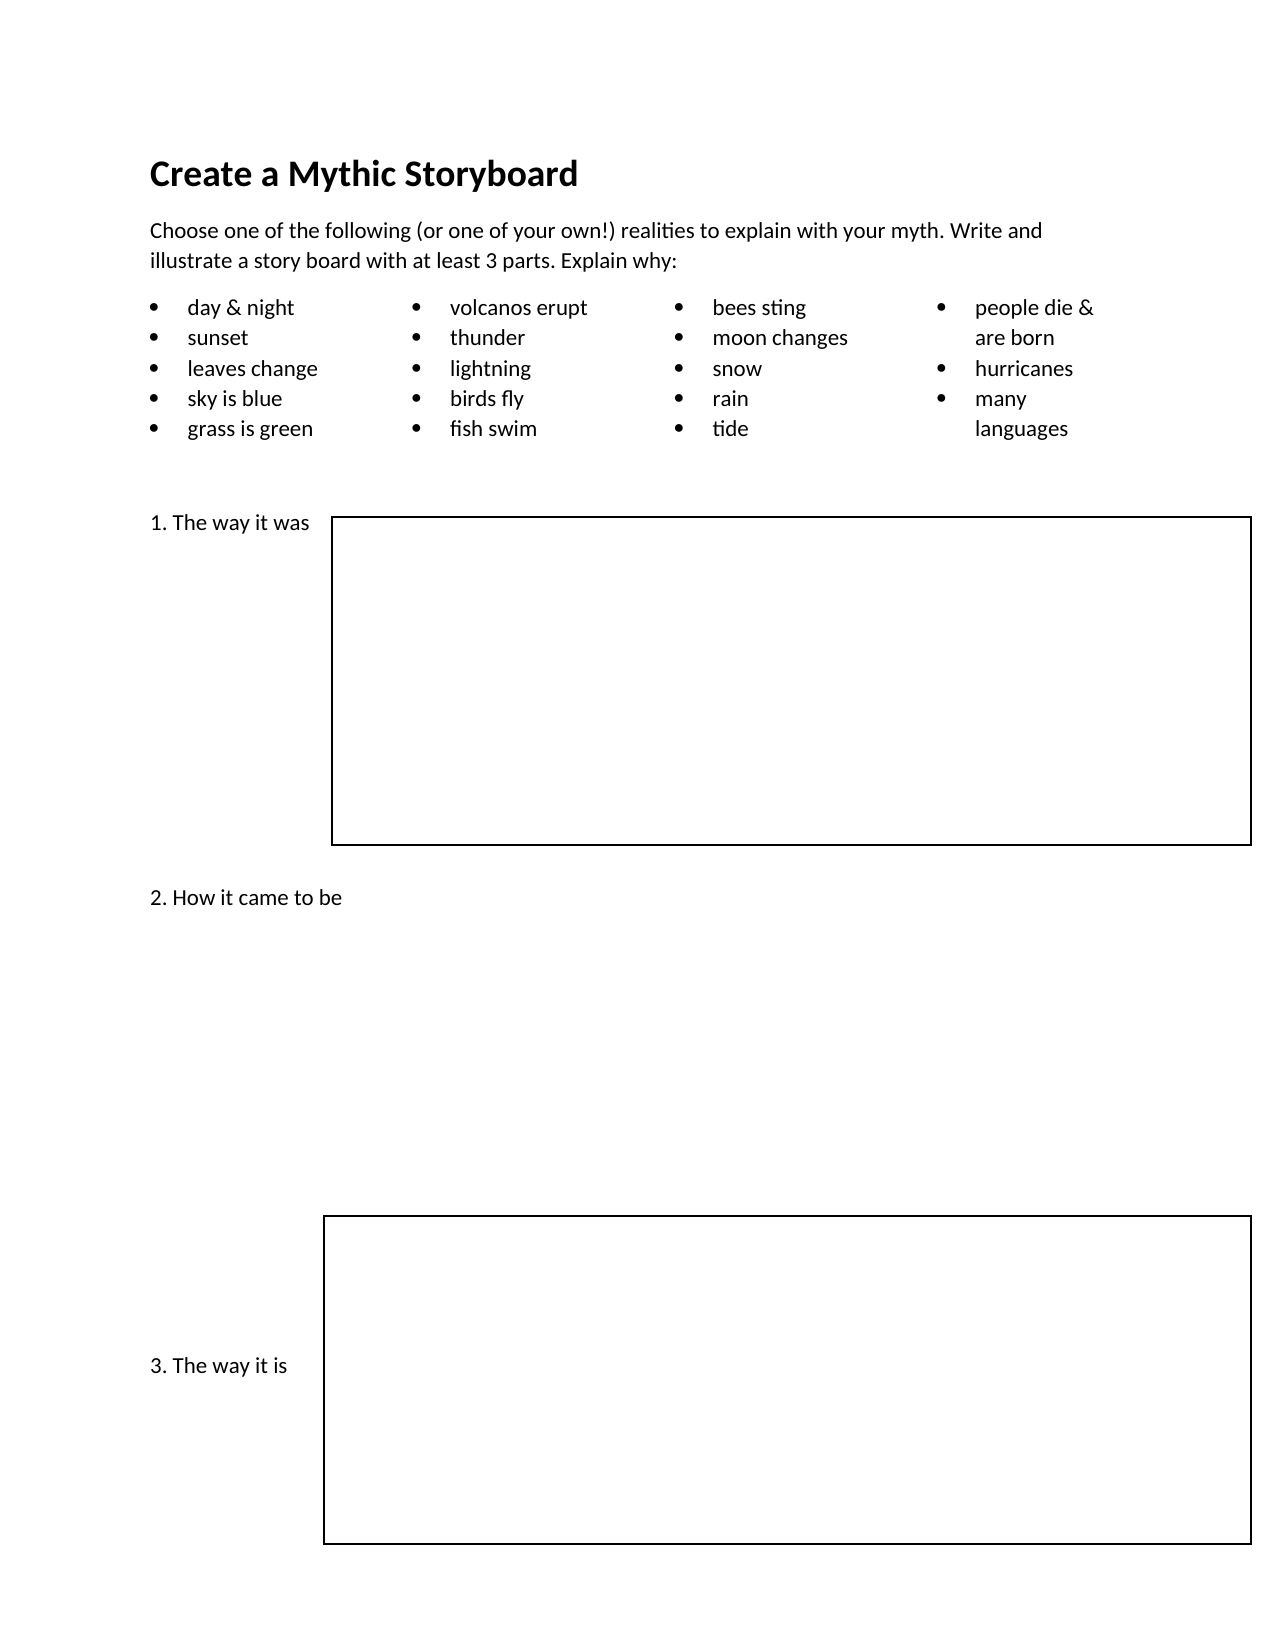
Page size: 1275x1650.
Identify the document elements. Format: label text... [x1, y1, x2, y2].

list snow [675, 354, 862, 382]
list moon changes [675, 323, 862, 351]
list birds fly [412, 384, 600, 412]
text Choose one of the following (or one of your own!) realities to explain with your myth. Write and illustrate a story board with at least 3 parts. Explain why: [150, 216, 1125, 274]
list rain [675, 384, 862, 412]
list day & night [150, 293, 337, 321]
list lightning [412, 354, 600, 382]
text 3. The way it is [150, 1352, 323, 1379]
list people die & are born [937, 293, 1125, 351]
list tide [675, 414, 862, 442]
text Create a Mythic Storyboard [150, 150, 1125, 196]
list volcanos erupt [412, 293, 600, 321]
list many languages [937, 384, 1125, 442]
text 2. How it came to be [150, 883, 1125, 911]
list leaves change [150, 354, 337, 382]
list sunset [150, 323, 337, 351]
list fish swim [412, 414, 600, 442]
text 1. The way it was [150, 508, 1125, 536]
list thunder [412, 323, 600, 351]
list hurricanes [937, 354, 1125, 382]
list grass is green [150, 414, 337, 442]
list sky is blue [150, 384, 337, 412]
list bees sting [675, 293, 862, 321]
